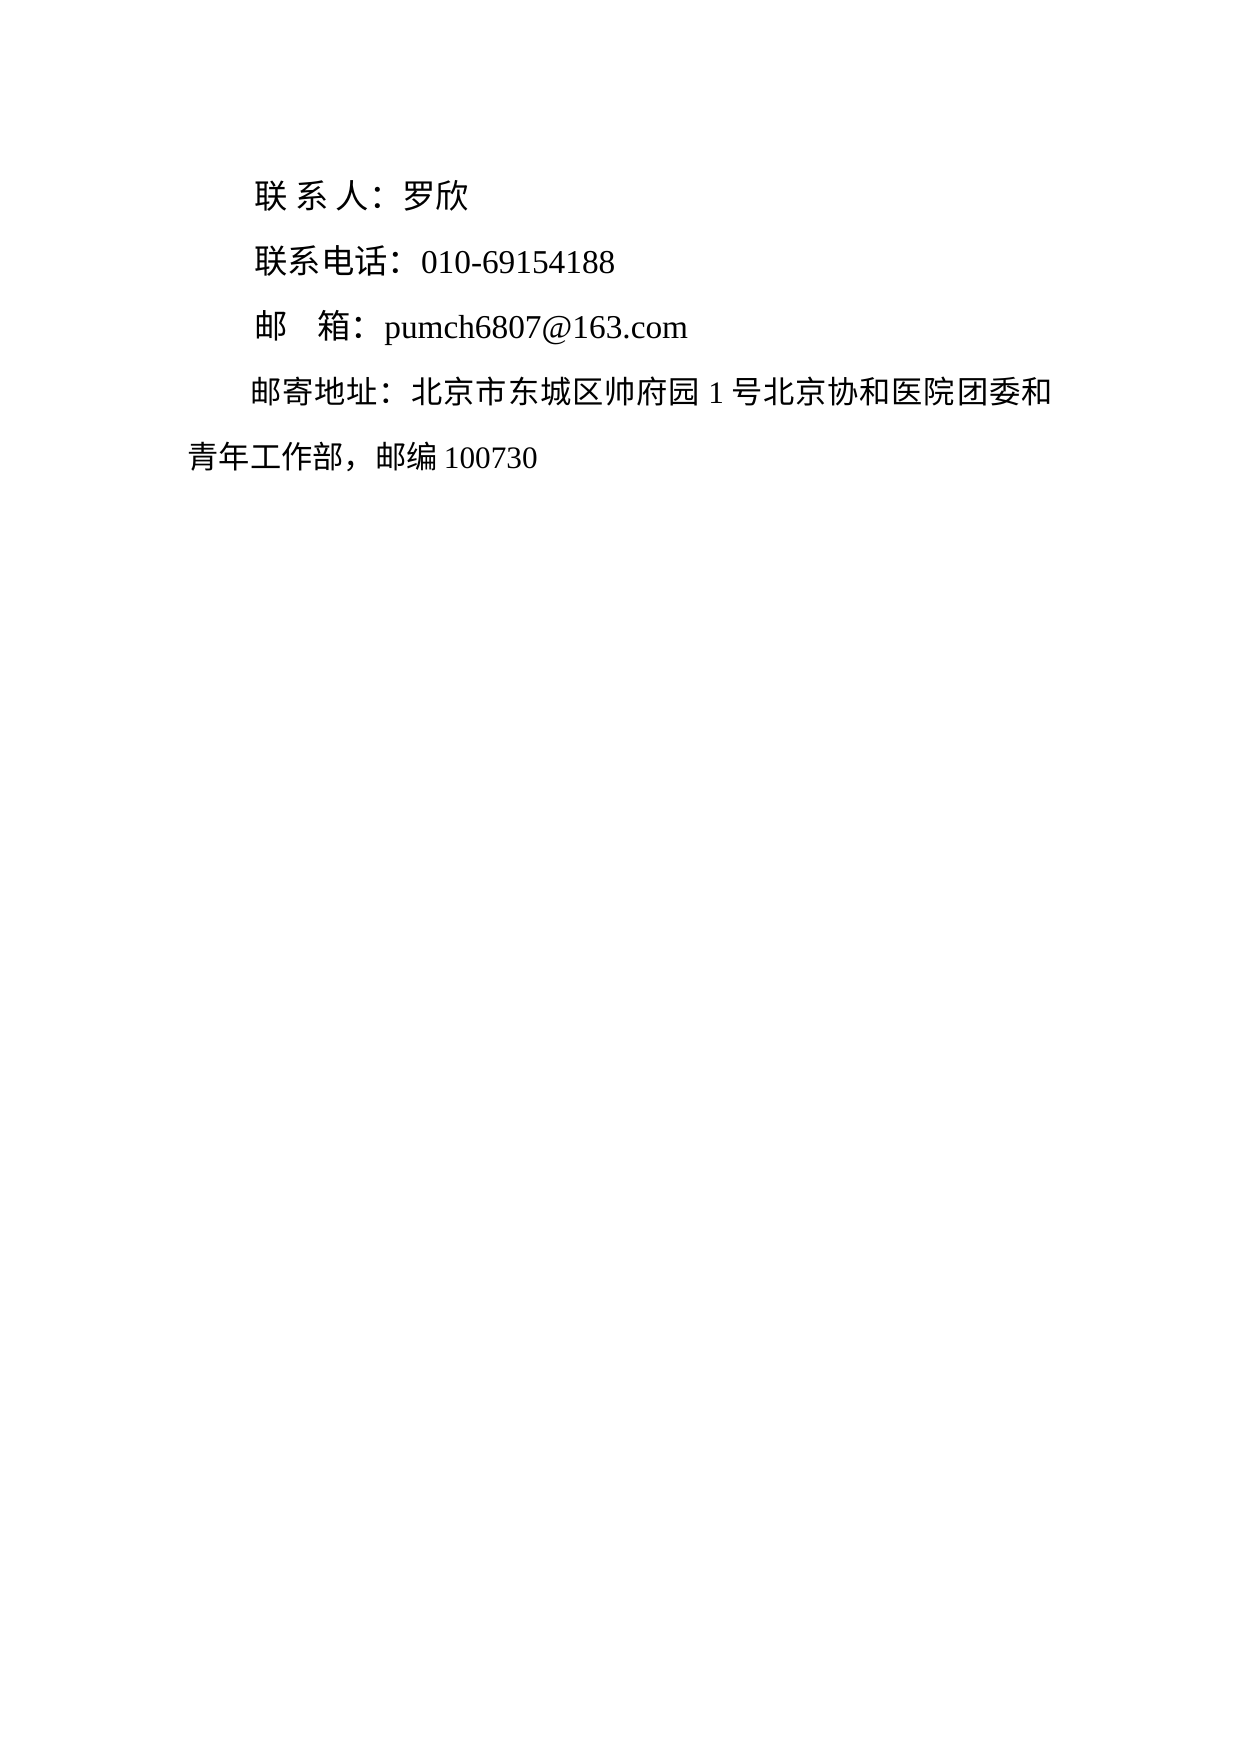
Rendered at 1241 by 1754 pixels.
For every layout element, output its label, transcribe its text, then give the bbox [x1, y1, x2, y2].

text 联系电话：010-69154188 [187, 227, 1053, 292]
text 联 系 人：罗欣 [187, 162, 1053, 227]
list 邮寄地址：北京市东城区帅府园1号北京协和医院团委和青年工作部，邮编100730 [187, 357, 1053, 487]
text 邮 箱：pumch6807@163.com [187, 292, 1053, 357]
